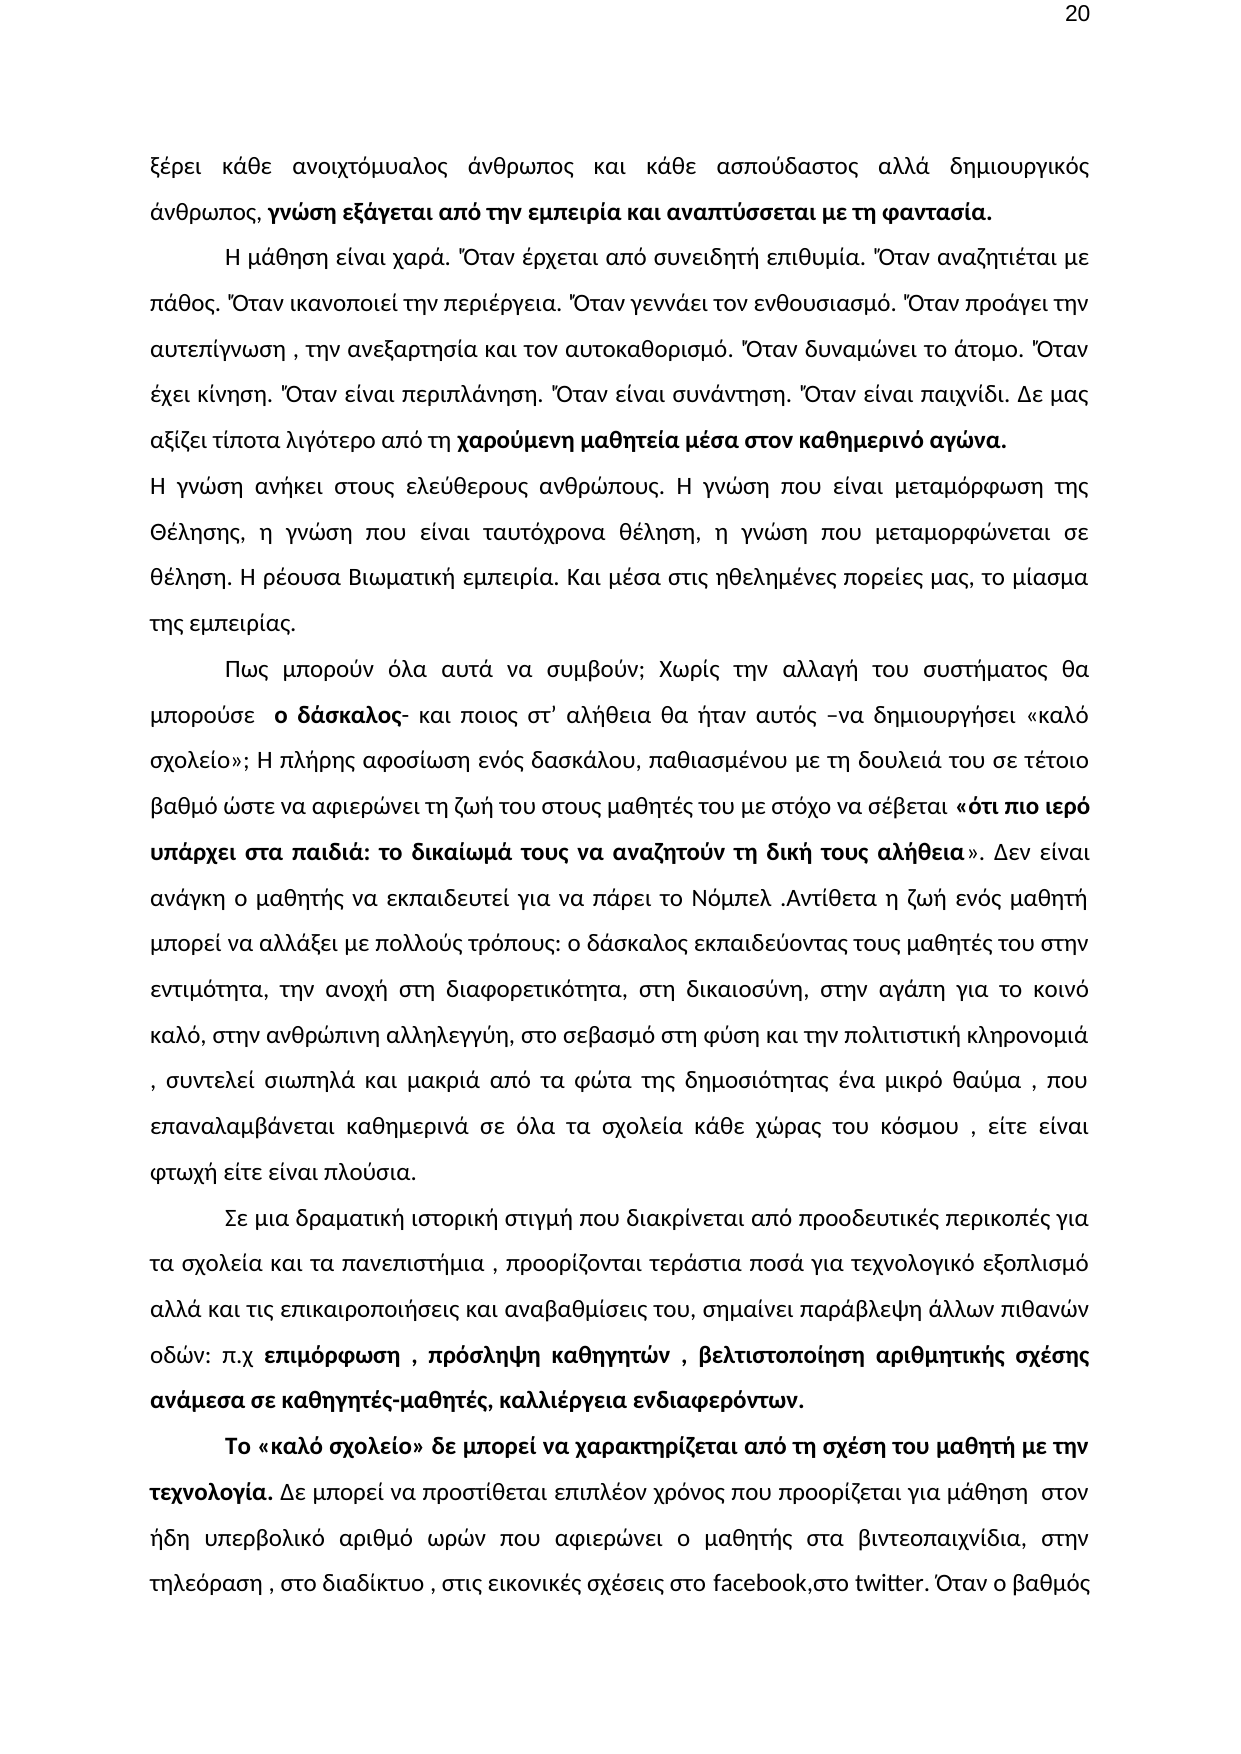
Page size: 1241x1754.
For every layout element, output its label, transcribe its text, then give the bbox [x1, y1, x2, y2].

text Η γνώση ανήκει στους ελεύθερους ανθρώπους. Η γνώση που είναι μεταμόρφωση της Θέλησης, η γνώση που είναι ταυτόχρονα θέληση, η γνώση που μεταμορφώνεται σε θέληση. Η ρέουσα Βιωματική εμπειρία. Και μέσα στις ηθελημένες πορείες μας, το μίασμα της εμπειρίας. [150, 470, 1090, 638]
text Πως μπορούν όλα αυτά να συμβούν; Χωρίς την αλλαγή του συστήματος θα μπορούσε ο δάσκαλος- και ποιος στ’ αλήθεια θα ήταν αυτός –να δημιουργήσει «καλό σχολείο»; Η πλήρης αφοσίωση ενός δασκάλου, παθιασμένου με τη δουλειά του σε τέτοιο βαθμό ώστε να αφιερώνει τη ζωή του στους μαθητές του με στόχο να σέβεται «ότι πιο ιερό υπάρχει στα παιδιά: το δικαίωμά τους να αναζητούν τη δική τους αλήθεια». Δεν είναι ανάγκη ο μαθητής να εκπαιδευτεί για να πάρει το Νόμπελ .Αντίθετα η ζωή ενός μαθητή μπορεί να αλλάξει με πολλούς τρόπους: ο δάσκαλος εκπαιδεύοντας τους μαθητές του στην εντιμότητα, την ανοχή στη διαφορετικότητα, στη δικαιοσύνη, στην αγάπη για το κοινό καλό, στην ανθρώπινη αλληλεγγύη, στο σεβασμό στη φύση και την πολιτιστική κληρονομιά , συντελεί σιωπηλά και μακριά από τα φώτα της δημοσιότητας ένα μικρό θαύμα , που επαναλαμβάνεται καθημερινά σε όλα τα σχολεία κάθε χώρας του κόσμου , είτε είναι φτωχή είτε είναι πλούσια. [150, 653, 1090, 1187]
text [150, 150, 1090, 226]
text Η μάθηση είναι χαρά. 'Όταν έρχεται από συνειδητή επιθυμία. 'Όταν αναζητιέται με πάθος. 'Όταν ικανοποιεί την περιέργεια. 'Όταν γεννάει τον ενθουσιασμό. 'Όταν προάγει την αυτεπίγνωση , την ανεξαρτησία και τον αυτοκαθορισμό. 'Όταν δυναμώνει το άτομο. 'Όταν έχει κίνηση. 'Όταν είναι περιπλάνηση. 'Όταν είναι συνάντηση. 'Όταν είναι παιχνίδι. Δε μας αξίζει τίποτα λιγότερο από τη χαρούμενη μαθητεία μέσα στον καθημερινό αγώνα. [150, 241, 1090, 455]
text Σε μια δραματική ιστορική στιγμή που διακρίνεται από προοδευτικές περικοπές για τα σχολεία και τα πανεπιστήμια , προορίζονται τεράστια ποσά για τεχνολογικό εξοπλισμό αλλά και τις επικαιροποιήσεις και αναβαθμίσεις του, σημαίνει παράβλεψη άλλων πιθανών οδών: π.χ επιμόρφωση , πρόσληψη καθηγητών , βελτιστοποίηση αριθμητικής σχέσης ανάμεσα σε καθηγητές-μαθητές, καλλιέργεια ενδιαφερόντων. [150, 1202, 1090, 1415]
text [150, 1430, 1090, 1598]
